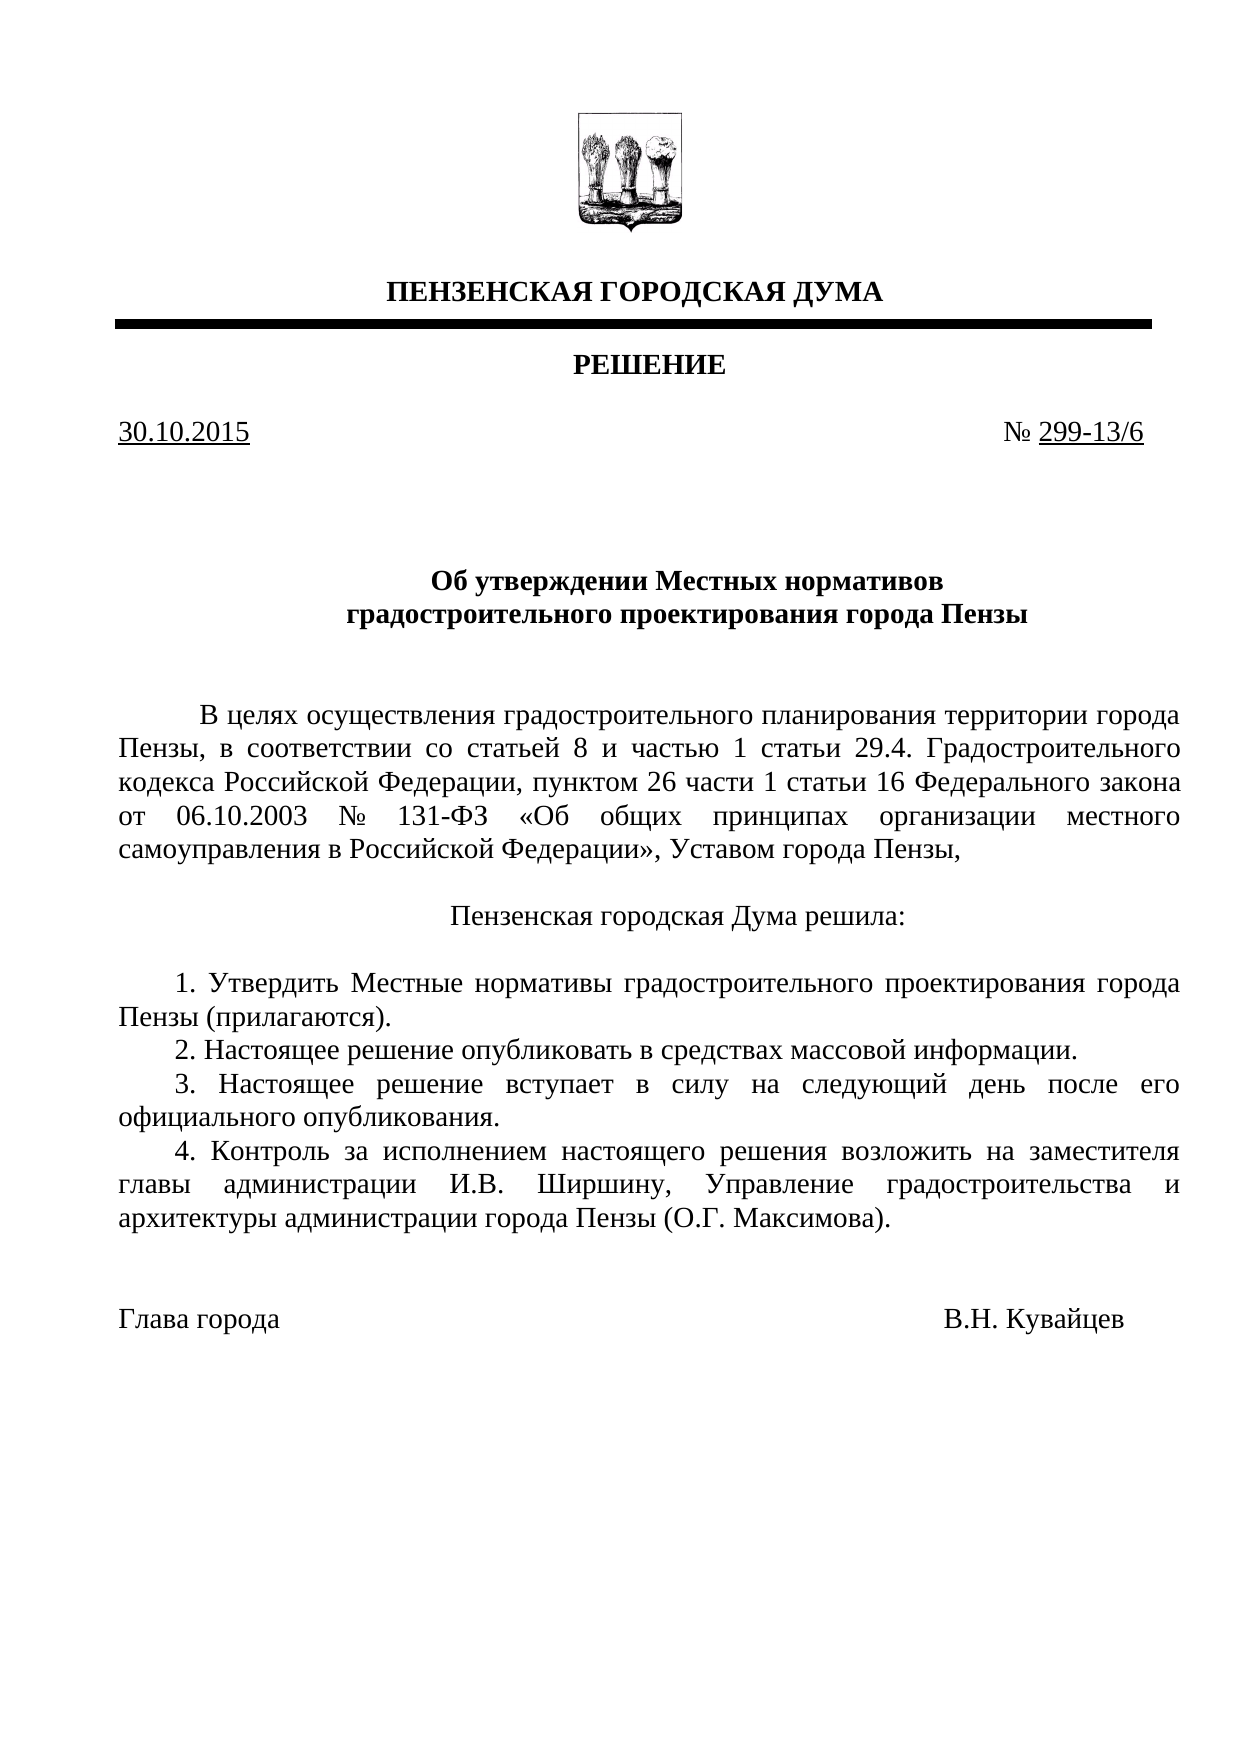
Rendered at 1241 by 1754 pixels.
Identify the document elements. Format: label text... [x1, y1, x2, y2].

text В целях осуществления градостроительного планирования территории города Пензы, в соответствии со статьей 8 и частью 1 статьи 29.4. Градостроительного кодекса Российской Федерации, пунктом 26 части 1 статьи 16 Федерального закона от 06.10.2003 № 131-ФЗ «Об общих принципах организации местного самоуправления в Российской Федерации», Уставом города Пензы, [118, 697, 1181, 865]
text 1. Утвердить Местные нормативы градостроительного проектирования города Пензы (прилагаются). [118, 965, 1181, 1032]
text Глава города В.Н. Кувайцев [118, 1301, 1181, 1334]
text Об утверждении Местных нормативов [118, 563, 1181, 596]
text 2. Настоящее решение опубликовать в средствах массовой информации. [118, 1032, 1181, 1066]
subtitle РЕШЕНИЕ [118, 352, 1181, 381]
text 4. Контроль за исполнением настоящего решения возложить на заместителя главы администрации И.В. Ширшину, Управление градостроительства и архитектуры администрации города Пензы (О.Г. Максимова). [118, 1133, 1181, 1234]
picture [577, 112, 683, 233]
subtitle 30.10.2015 № 299-13/6 [118, 414, 1181, 448]
text градостроительного проектирования города Пензы [118, 596, 1181, 630]
text 3. Настоящее решение вступает в силу на следующий день после его официального опубликования. [118, 1066, 1181, 1133]
text Пензенская городская Дума решила: [118, 898, 1181, 932]
